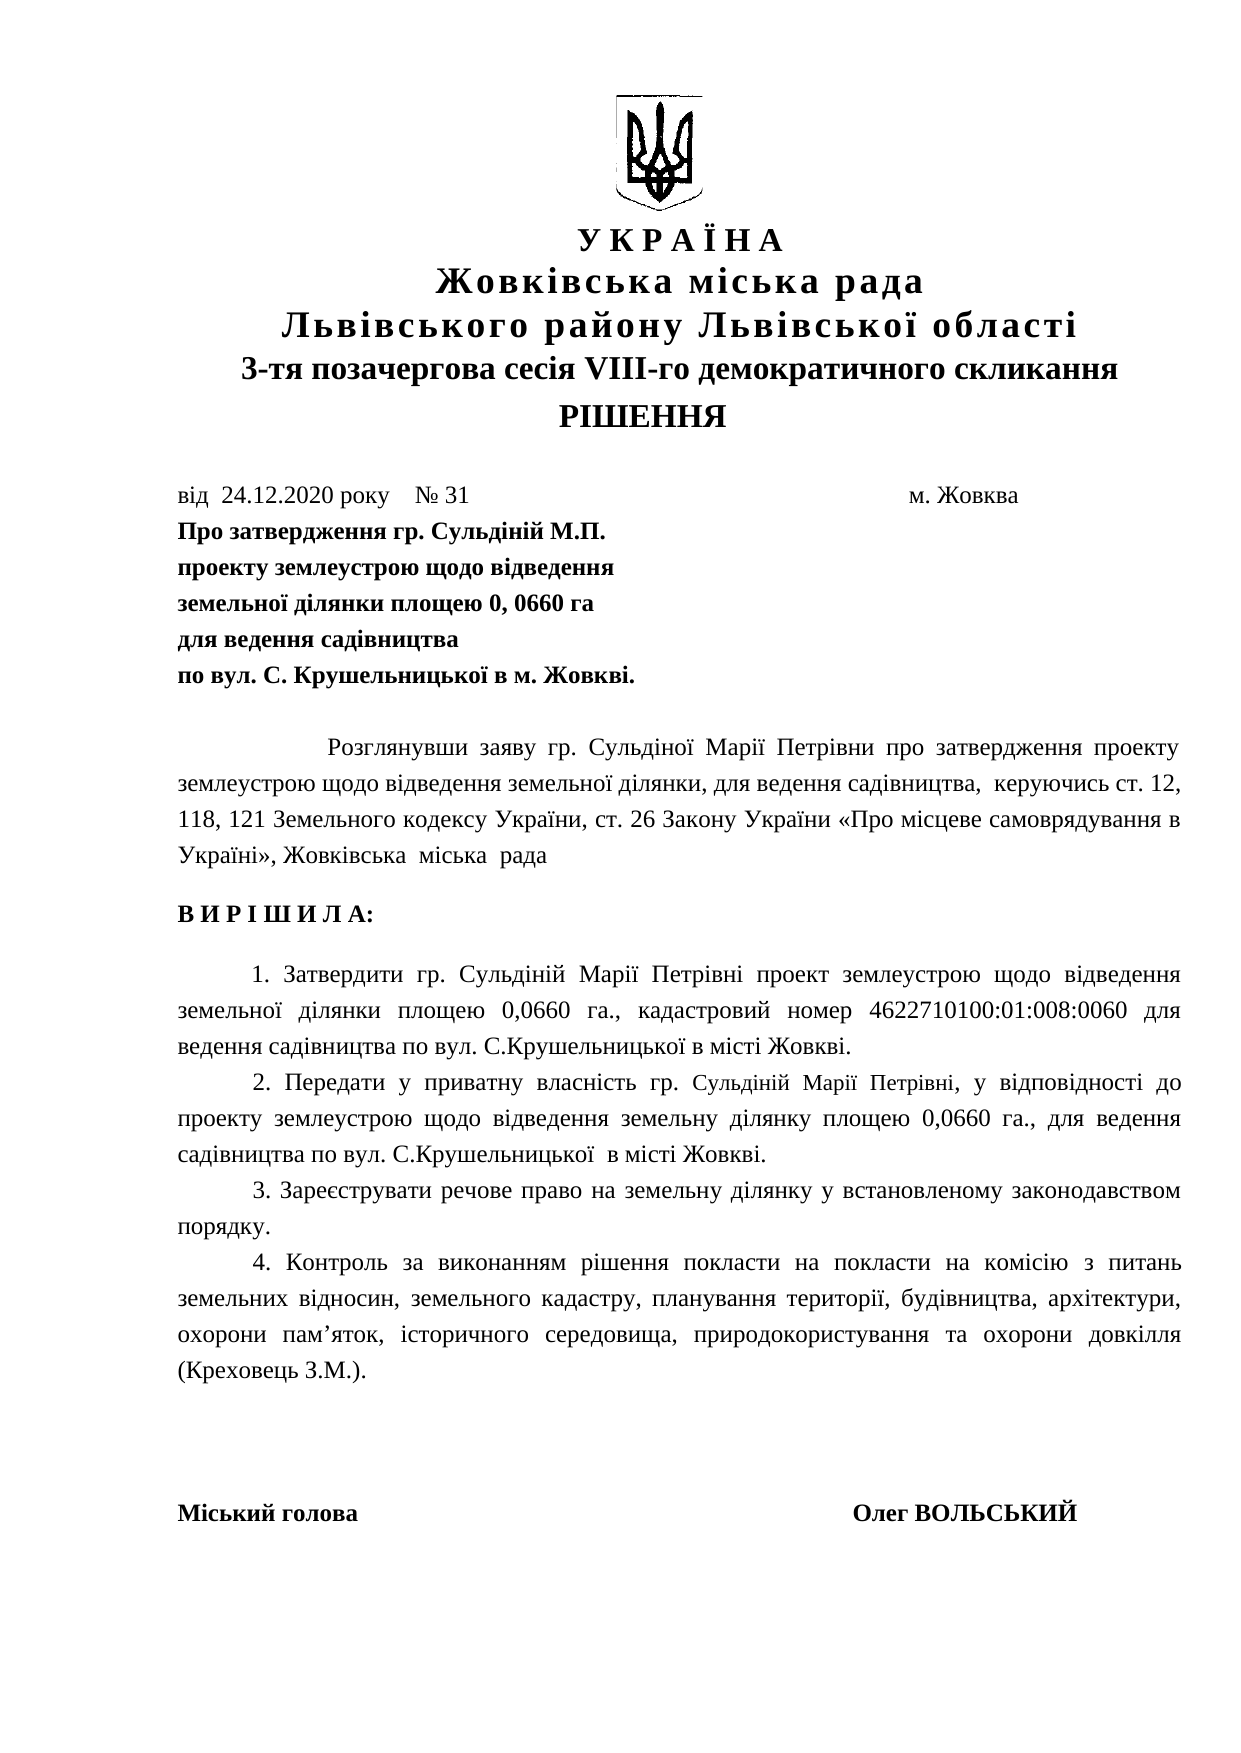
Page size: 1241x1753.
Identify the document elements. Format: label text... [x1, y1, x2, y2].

subtitle 3-тя позачергова сесія VIІІ-го демократичного скликання [177, 348, 1182, 387]
text по вул. С. Крушельницької в м. Жовкві. [177, 660, 1182, 689]
text 4. Контроль за виконанням рішення покласти на покласти на комісію з питань земельних відносин, земельного кадастру, планування території, будівництва, архітектури, охорони пам’яток, історичного середовища, природокористування та охорони довкілля (Креховець З.М.). [177, 1247, 1182, 1383]
text Розглянувши заяву гр. Сульдіної Марії Петрівни про затвердження проекту землеустрою щодо відведення земельної ділянки, для ведення садівництва, керуючись ст. 12, 118, 121 Земельного кодексу України, ст. 26 Закону України «Про місцеве самоврядування в Україні», Жовківська міська рада [177, 732, 1182, 868]
text Про затвердження гр. Сульдіній М.П. [177, 516, 1182, 545]
subtitle Львівського району Львівської області [177, 302, 1182, 345]
subtitle Жовківська міська рада [177, 259, 1182, 302]
text проекту землеустрою щодо відведення [177, 552, 1182, 581]
text 1. Затвердити гр. Сульдіній Марії Петрівні проект землеустрою щодо відведення земельної ділянки площею 0,0660 га., кадастровий номер 4622710100:01:008:0060 для ведення садівництва по вул. С.Крушельницької в місті Жовкві. [177, 959, 1182, 1060]
text В И Р І Ш И Л А: [177, 899, 1182, 928]
text Міський голова Олег ВОЛЬСЬКИЙ [177, 1498, 1182, 1527]
text 3. Зареєструвати речове право на земельну ділянку у встановленому законодавством порядку. [177, 1175, 1182, 1240]
text РІШЕННЯ [177, 396, 1182, 435]
text У К Р А Ї Н А [177, 221, 1182, 259]
text 2. Передати у приватну власність гр. Сульдіній Марії Петрівні, у відповідності до проекту землеустрою щодо відведення земельну ділянку площею 0,0660 га., для ведення садівництва по вул. С.Крушельницької в місті Жовкві. [177, 1067, 1182, 1168]
text від 24.12.2020 року № 31 м. Жовква [177, 480, 1182, 509]
text земельної ділянки площею 0, 0660 га [177, 588, 1182, 617]
text для ведення садівництва [177, 624, 1182, 653]
picture [614, 95, 702, 208]
